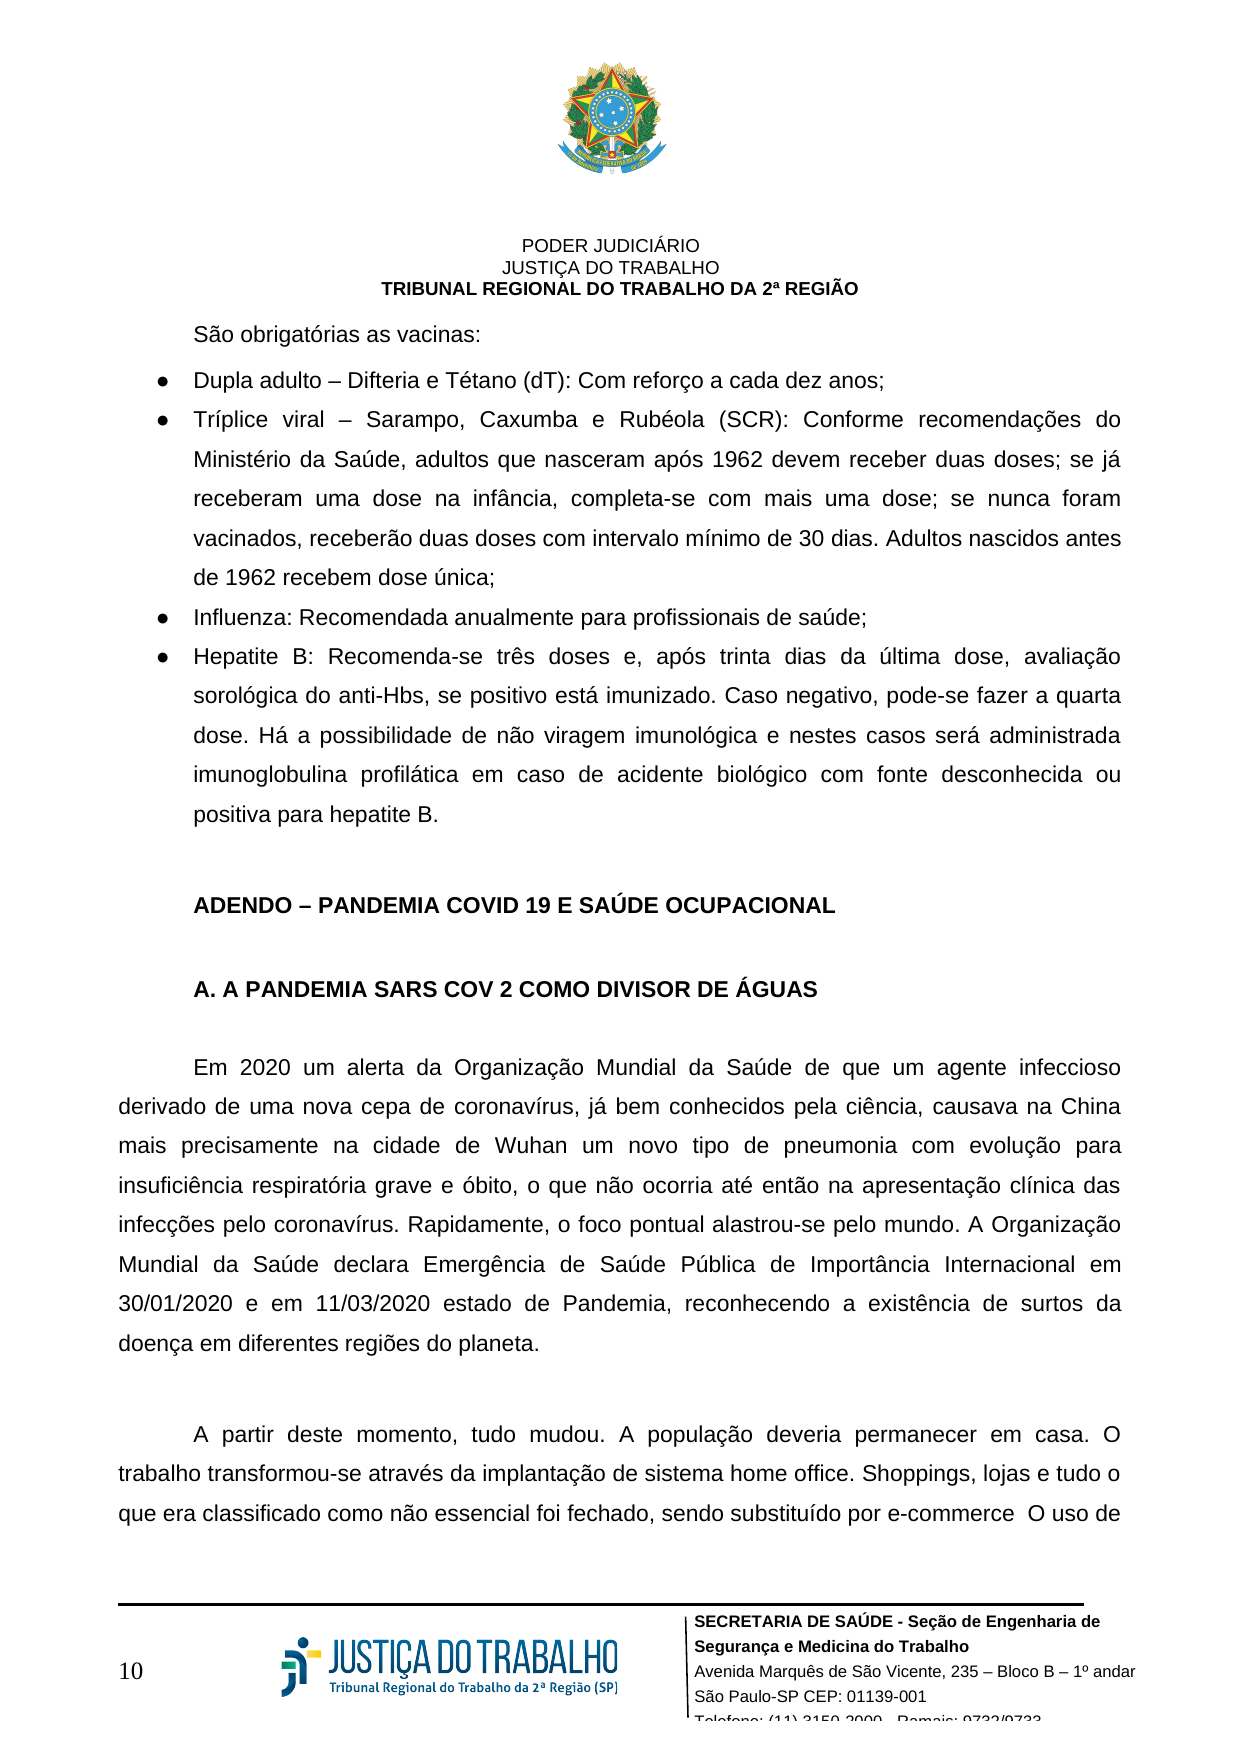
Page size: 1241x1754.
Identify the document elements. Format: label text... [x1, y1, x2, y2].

picture [281, 1637, 618, 1697]
text São obrigatórias as vacinas: [118, 321, 1122, 347]
list Hepatite B: Recomenda-se três doses e, após trinta dias da última dose, avaliação sorológica do anti-Hbs, se positivo está imunizado. Caso negativo, pode-se fazer a quarta dose. Há a possibilidade de não viragem imunológica e nestes casos será administrada imunoglobulina profilática em caso de acidente biológico com fonte desconhecida ou positiva para hepatite B. [156, 643, 1122, 827]
subtitle A. A PANDEMIA SARS COV 2 COMO DIVISOR DE ÁGUAS [193, 976, 1122, 1002]
picture [557, 62, 667, 174]
list Influenza: Recomendada anualmente para profissionais de saúde; [156, 603, 1122, 630]
text Em 2020 um alerta da Organização Mundial da Saúde de que um agente infeccioso derivado de uma nova cepa de coronavírus, já bem conhecidos pela ciência, causava na China mais precisamente na cidade de Wuhan um novo tipo de pneumonia com evolução para insuficiência respiratória grave e óbito, o que não ocorria até então na apresentação clínica das infecções pelo coronavírus. Rapidamente, o foco pontual alastrou-se pelo mundo. A Organização Mundial da Saúde declara Emergência de Saúde Pública de Importância Internacional em 30/01/2020 e em 11/03/2020 estado de Pandemia, reconhecendo a existência de surtos da doença em diferentes regiões do planeta. [118, 1053, 1122, 1356]
list Dupla adulto – Difteria e Tétano (dT): Com reforço a cada dez anos; [156, 367, 1122, 393]
subtitle ADENDO – PANDEMIA COVID 19 E SAÚDE OCUPACIONAL [193, 892, 1122, 918]
list Tríplice viral – Sarampo, Caxumba e Rubéola (SCR): Conforme recomendações do Ministério da Saúde, adultos que nasceram após 1962 devem receber duas doses; se já receberam uma dose na infância, completa-se com mais uma dose; se nunca foram vacinados, receberão duas doses com intervalo mínimo de 30 dias. Adultos nascidos antes de 1962 recebem dose única; [156, 406, 1122, 590]
